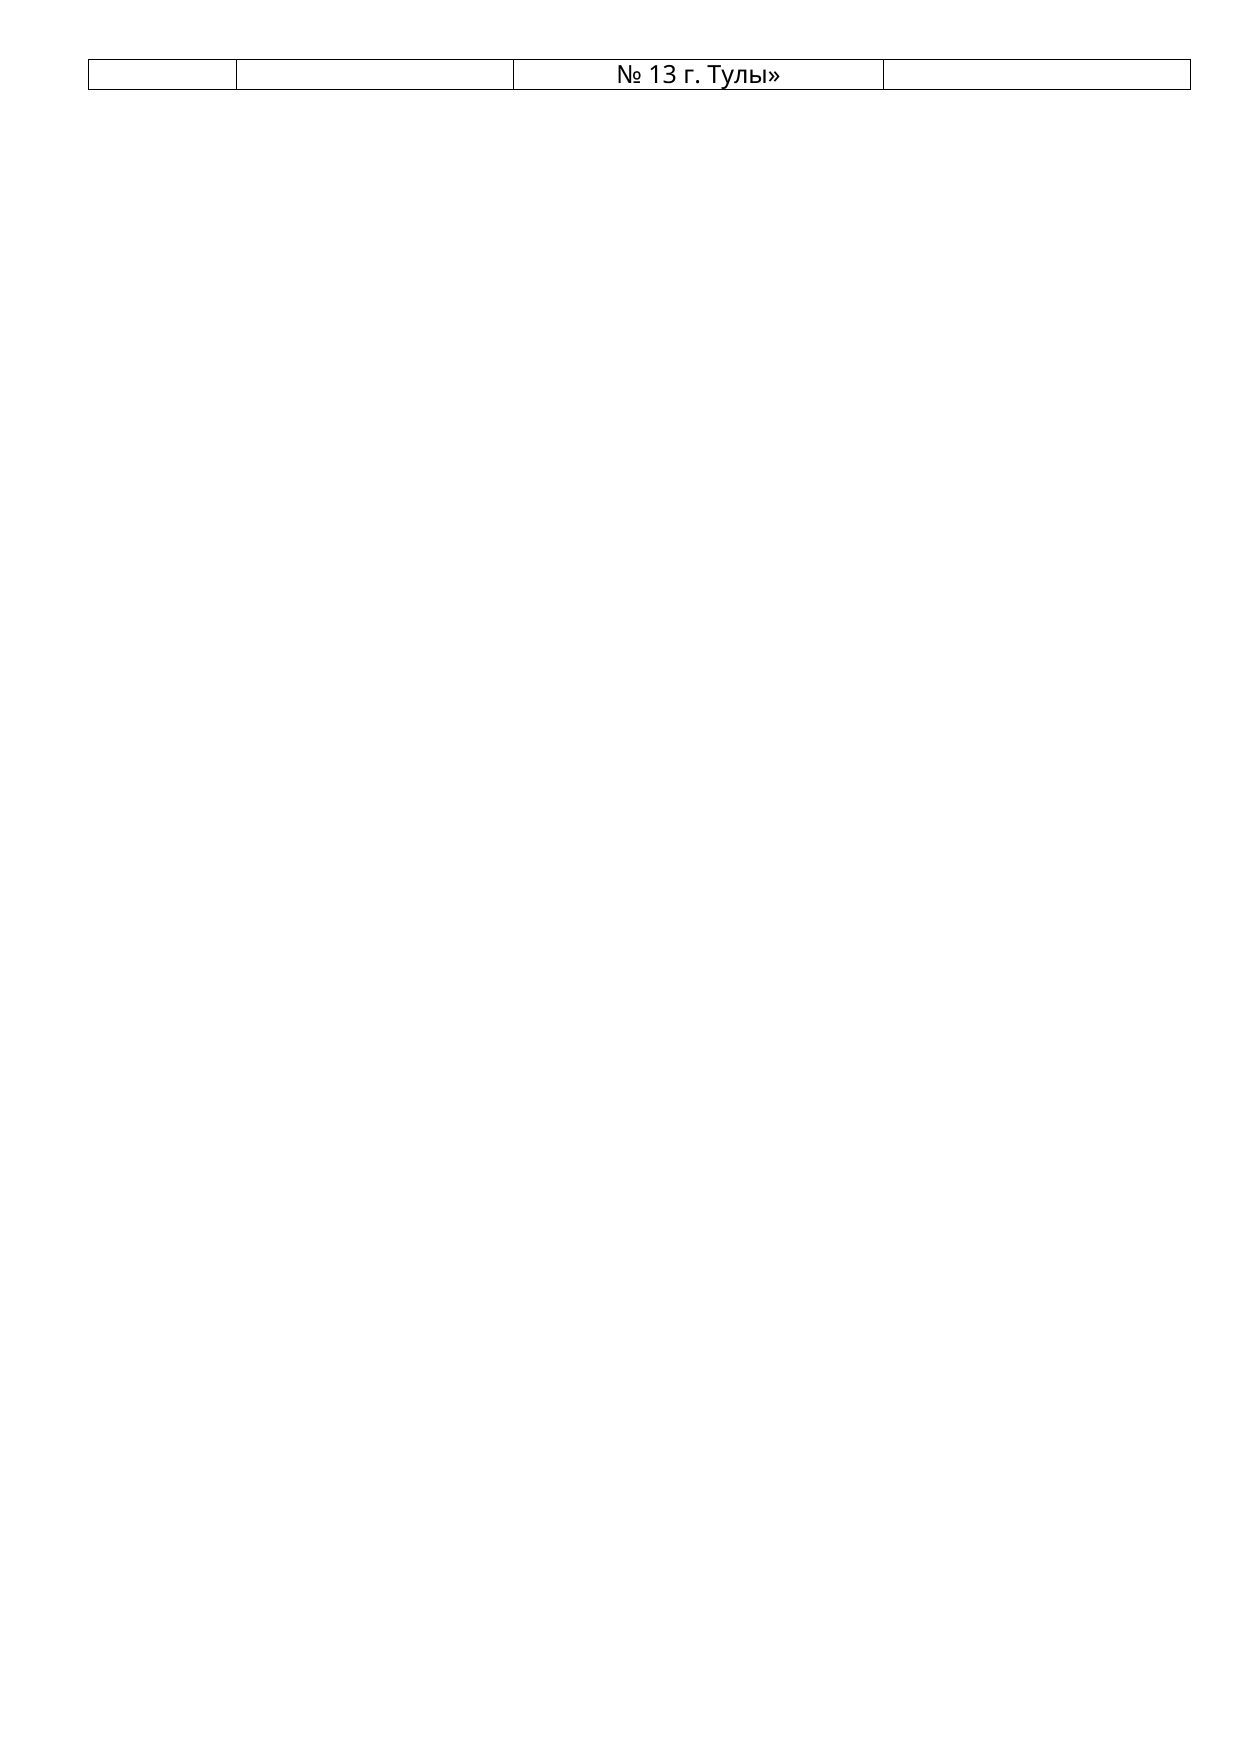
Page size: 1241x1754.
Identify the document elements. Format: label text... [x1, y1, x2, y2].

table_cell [884, 60, 1190, 89]
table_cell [237, 60, 513, 89]
table_cell 12.00 [89, 60, 236, 89]
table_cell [514, 60, 883, 89]
